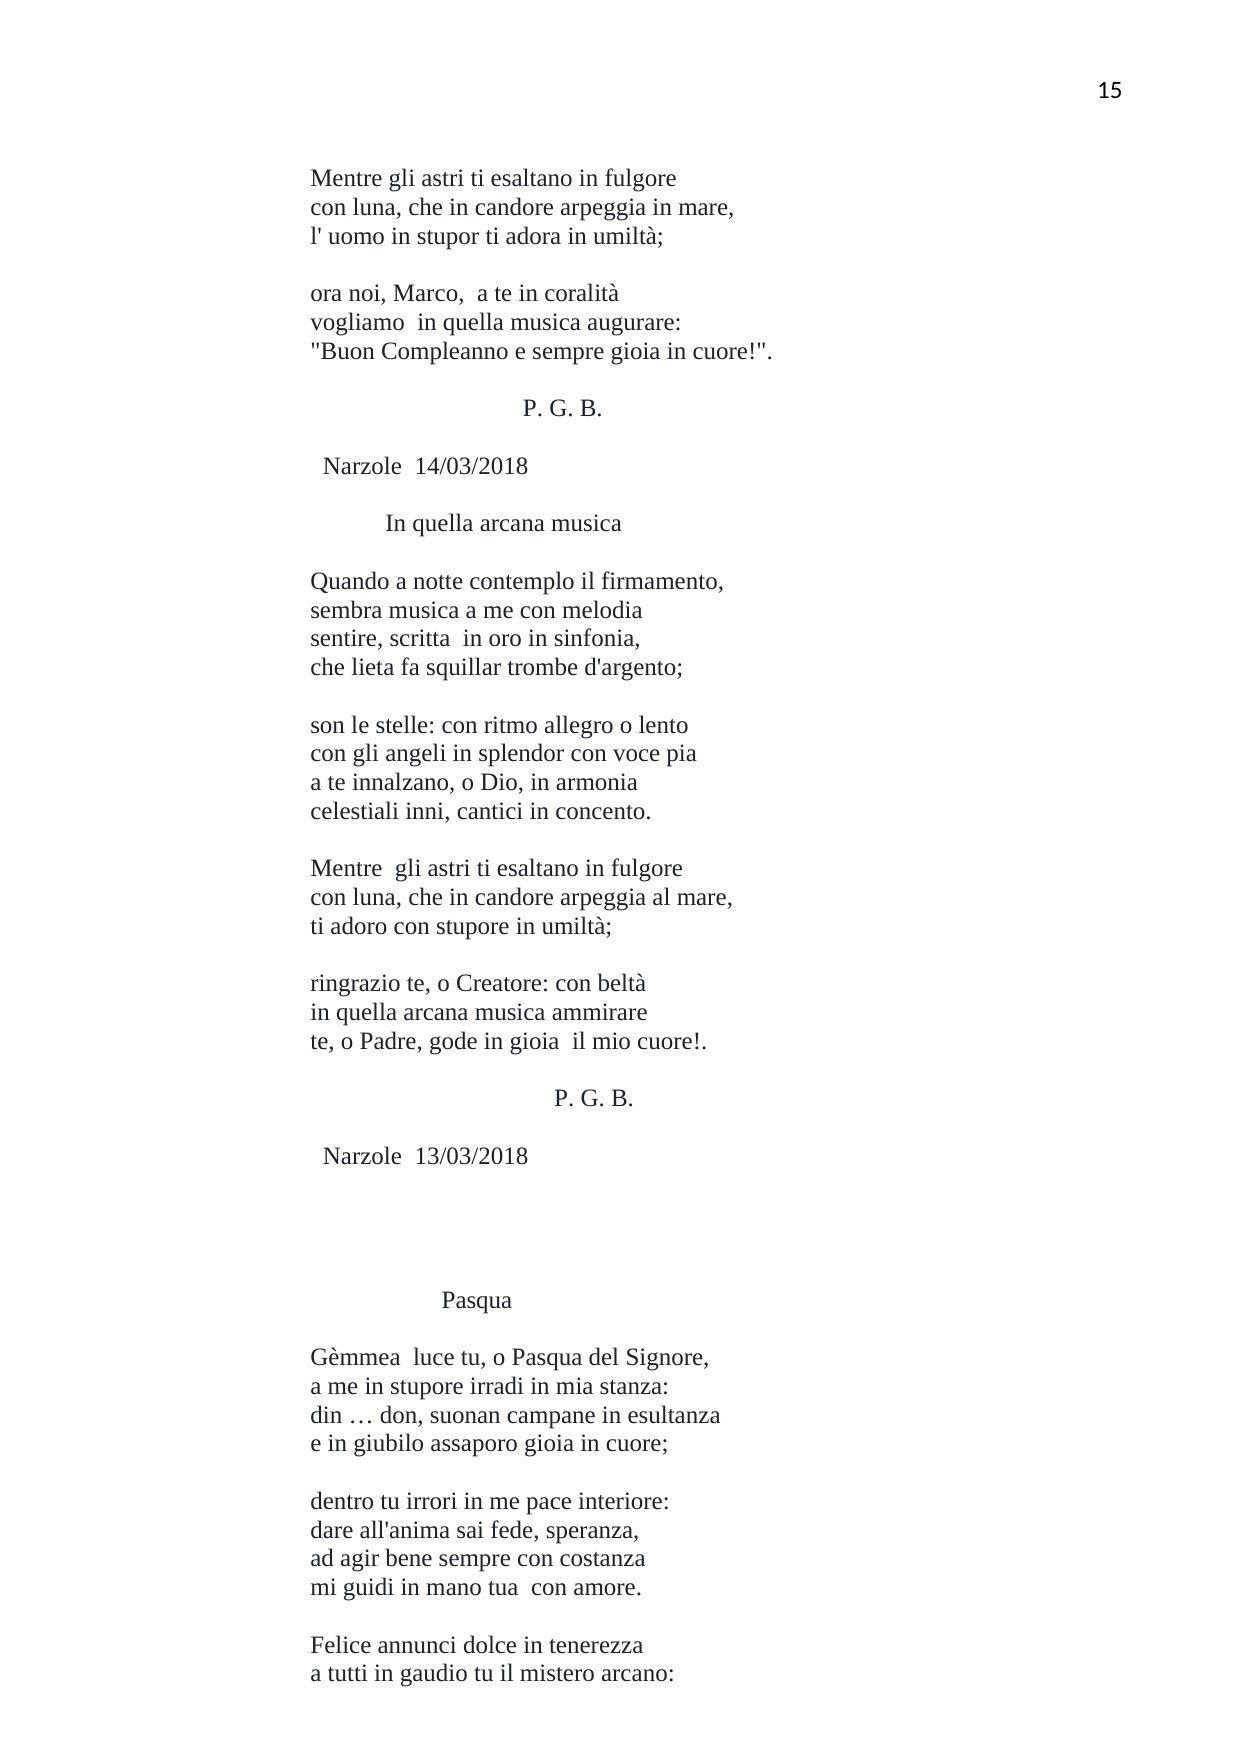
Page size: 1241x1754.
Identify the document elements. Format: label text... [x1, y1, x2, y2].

text ti adoro con stupore in umiltà; [310, 911, 1122, 940]
text mi guidi in mano tua con amore. [310, 1572, 1122, 1601]
text Narzole 14/03/2018 [310, 451, 1122, 480]
text P. G. B. [310, 1083, 1122, 1112]
text dare all'anima sai fede, speranza, [310, 1515, 1122, 1543]
text con luna, che in candore arpeggia in mare, [310, 192, 1122, 221]
text che lieta fa squillar trombe d'argento; [310, 652, 1122, 681]
text dentro tu irrori in me pace interiore: [310, 1486, 1122, 1515]
text Gèmmea luce tu, o Pasqua del Signore, [310, 1342, 1122, 1371]
text vogliamo in quella musica augurare: [310, 307, 1122, 336]
text In quella arcana musica [310, 508, 1122, 537]
text e in giubilo assaporo gioia in cuore; [310, 1428, 1122, 1457]
text Pasqua [310, 1285, 1122, 1313]
text sentire, scritta in oro in sinfonia, [310, 623, 1122, 652]
text sembra musica a me con melodia [310, 595, 1122, 623]
text a te innalzano, o Dio, in armonia [310, 767, 1122, 796]
text ad agir bene sempre con costanza [310, 1543, 1122, 1572]
text "Buon Compleanno e sempre gioia in cuore!". [310, 336, 1122, 365]
text te, o Padre, gode in gioia il mio cuore!. [310, 1026, 1122, 1055]
text ringrazio te, o Creatore: con beltà [310, 968, 1122, 997]
text P. G. B. [310, 393, 1122, 422]
text Felice annunci dolce in tenerezza [310, 1630, 1122, 1658]
text ora noi, Marco, a te in coralità [310, 278, 1122, 307]
text con gli angeli in splendor con voce pia [310, 738, 1122, 767]
text Quando a notte contemplo il firmamento, [310, 566, 1122, 595]
text Mentre gli astri ti esaltano in fulgore [310, 853, 1122, 882]
text a me in stupore irradi in mia stanza: [310, 1371, 1122, 1400]
text Mentre gli astri ti esaltano in fulgore [310, 163, 1122, 192]
text din … don, suonan campane in esultanza [310, 1400, 1122, 1428]
text l' uomo in stupor ti adora in umiltà; [310, 221, 1122, 250]
text con luna, che in candore arpeggia al mare, [310, 882, 1122, 911]
text a tutti in gaudio tu il mistero arcano: [310, 1658, 1122, 1687]
text in quella arcana musica ammirare [310, 997, 1122, 1026]
text Narzole 13/03/2018 [310, 1141, 1122, 1170]
text son le stelle: con ritmo allegro o lento [310, 710, 1122, 738]
text celestiali inni, cantici in concento. [310, 796, 1122, 825]
